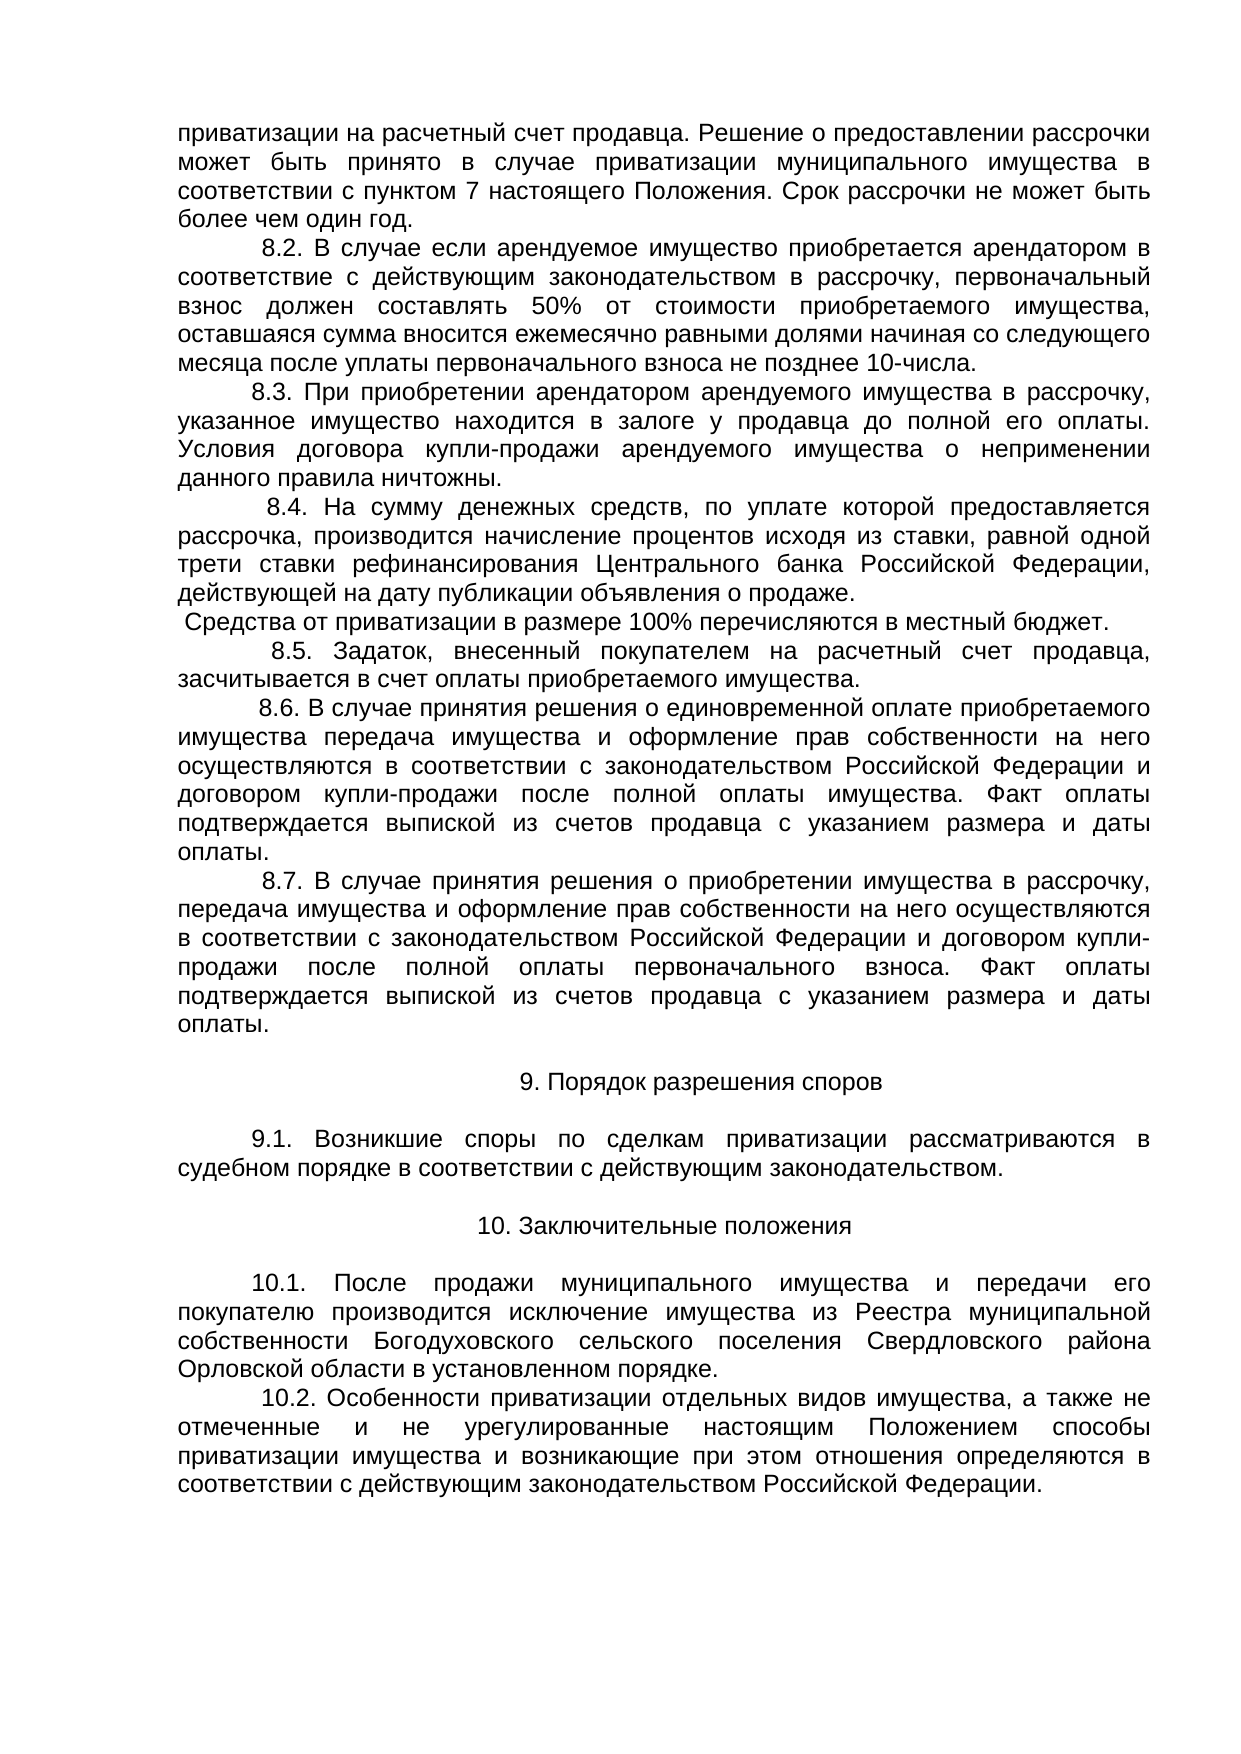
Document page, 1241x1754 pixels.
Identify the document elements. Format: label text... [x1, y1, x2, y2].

text 9. Порядок разрешения споров [177, 1067, 1152, 1096]
text 10. Заключительные положения [177, 1211, 1152, 1239]
text 8.5. Задаток, внесенный покупателем на расчетный счет продавца, засчитывается в счет оплаты приобретаемого имущества. [177, 636, 1152, 693]
text 10.2. Особенности приватизации отдельных видов имущества, а также не отмеченные и не урегулированные настоящим Положением способы приватизации имущества и возникающие при этом отношения определяются в соответствии с действующим законодательством Российской Федерации. [177, 1383, 1152, 1498]
text 9.1. Возникшие споры по сделкам приватизации рассматриваются в судебном порядке в соответствии с действующим законодательством. [177, 1124, 1152, 1182]
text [177, 118, 1152, 233]
text Средства от приватизации в размере 100% перечисляются в местный бюджет. [177, 607, 1152, 636]
text 8.7. В случае принятия решения о приобретении имущества в рассрочку, передача имущества и оформление прав собственности на него осуществляются в соответствии с законодательством Российской Федерации и договором купли-продажи после полной оплаты первоначального взноса. Факт оплаты подтверждается выпиской из счетов продавца с указанием размера и даты оплаты. [177, 866, 1152, 1038]
text 8.4. На сумму денежных средств, по уплате которой предоставляется рассрочка, производится начисление процентов исходя из ставки, равной одной трети ставки рефинансирования Центрального банка Российской Федерации, действующей на дату публикации объявления о продаже. [177, 492, 1152, 607]
text 10.1. После продажи муниципального имущества и передачи его покупателю производится исключение имущества из Реестра муниципальной собственности Богодуховского сельского поселения Свердловского района Орловской области в установленном порядке. [177, 1268, 1152, 1383]
text 8.3. При приобретении арендатором арендуемого имущества в рассрочку, указанное имущество находится в залоге у продавца до полной его оплаты. Условия договора купли-продажи арендуемого имущества о неприменении данного правила ничтожны. [177, 377, 1152, 492]
text 8.2. В случае если арендуемое имущество приобретается арендатором в соответствие с действующим законодательством в рассрочку, первоначальный взнос должен составлять 50% от стоимости приобретаемого имущества, оставшаяся сумма вносится ежемесячно равными долями начиная со следующего месяца после уплаты первоначального взноса не позднее 10-числа. [177, 233, 1152, 377]
text 8.6. В случае принятия решения о единовременной оплате приобретаемого имущества передача имущества и оформление прав собственности на него осуществляются в соответствии с законодательством Российской Федерации и договором купли-продажи после полной оплаты имущества. Факт оплаты подтверждается выпиской из счетов продавца с указанием размера и даты оплаты. [177, 693, 1152, 866]
